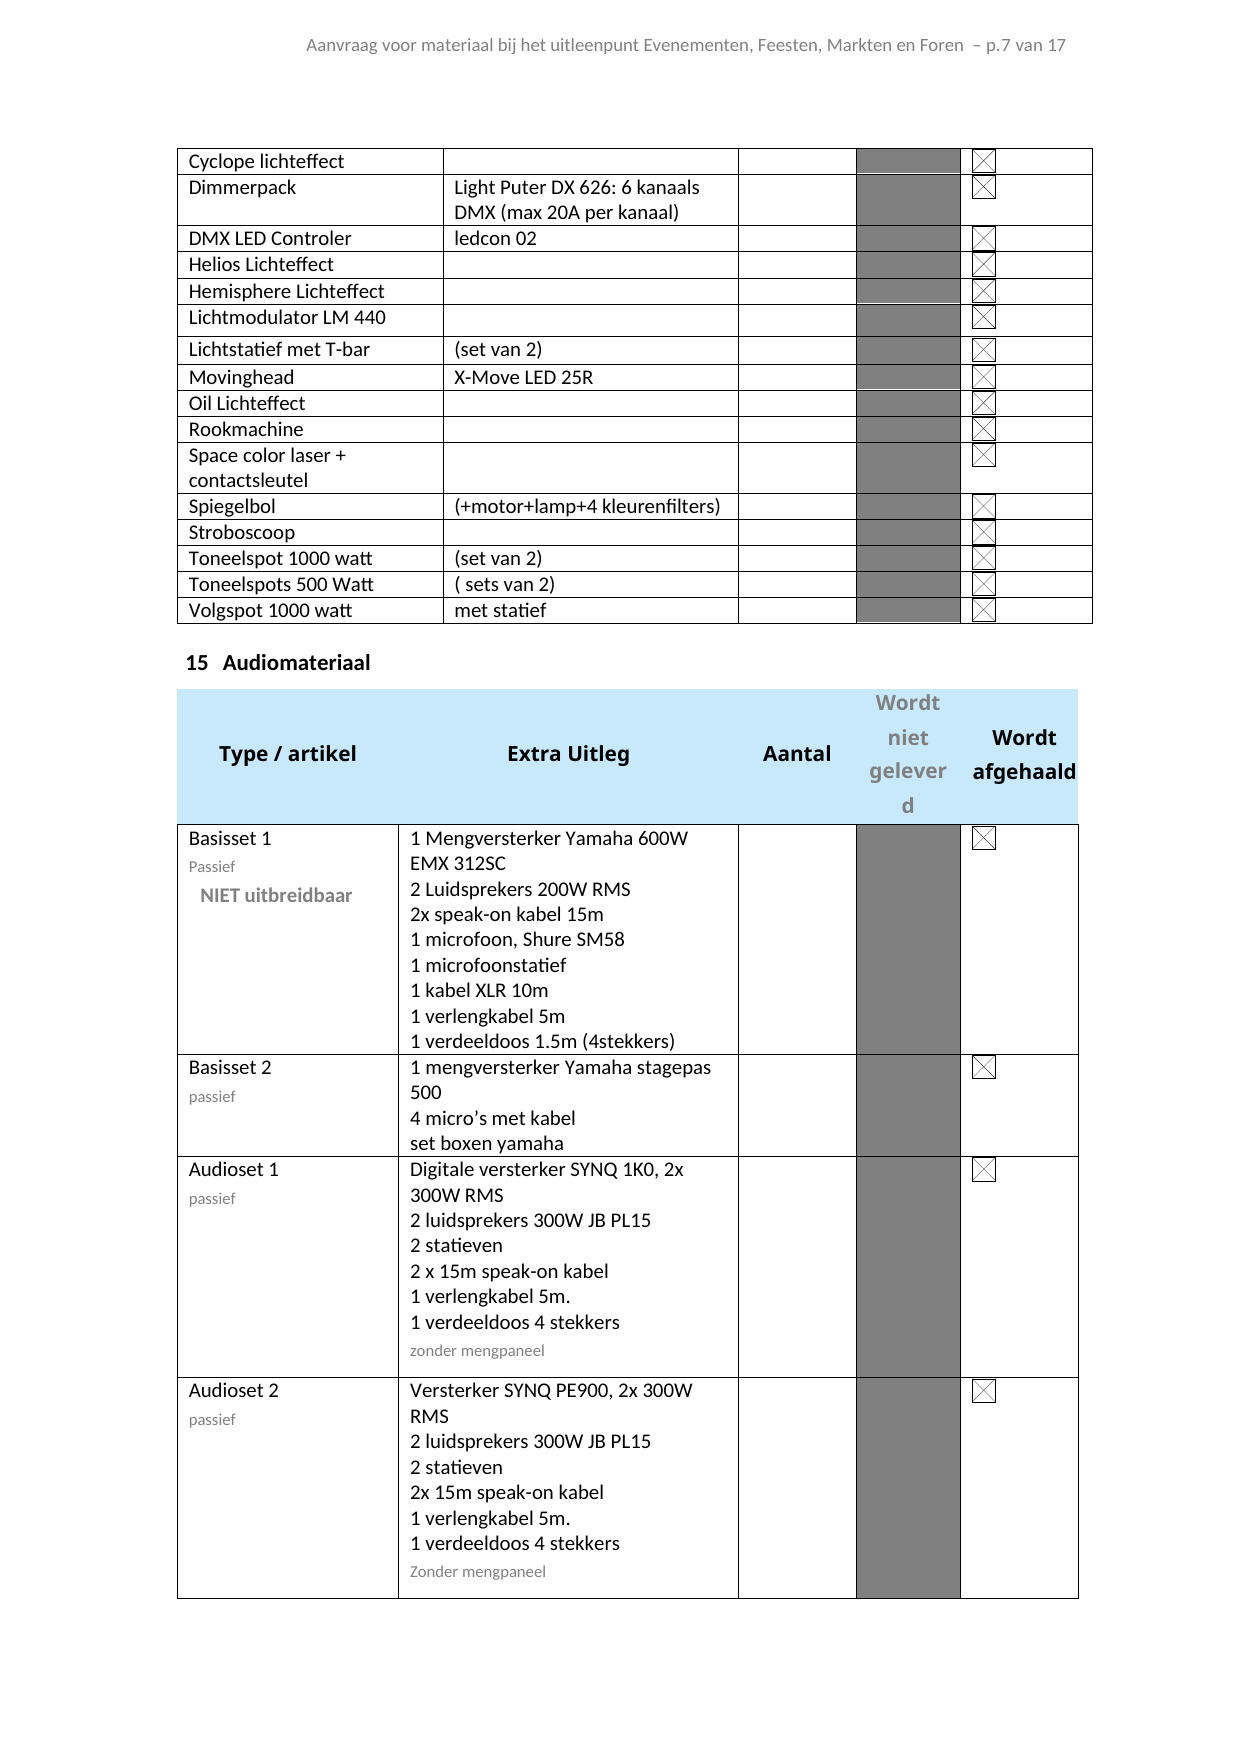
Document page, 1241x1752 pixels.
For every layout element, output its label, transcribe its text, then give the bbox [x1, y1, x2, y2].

table_cell [961, 149, 972, 173]
table_cell Toneelspot 1000 watt [178, 546, 443, 571]
table_header Aantal [738, 689, 856, 824]
table_cell [857, 443, 960, 493]
table_cell (set van 2) [444, 546, 738, 571]
table_cell Digitale versterker SYNQ 1K0, 2x 300W RMS 2 luidsprekers 300W JB PL15 2 statieven 2 x 15m speak-on kabel 1 verlengkabel 5m. 1 verdeeldoos 4 stekkers zonder mengpaneel [399, 1157, 738, 1377]
table_cell [961, 572, 1092, 597]
table_cell [985, 496, 995, 516]
table_cell [444, 149, 738, 173]
table_cell [961, 226, 972, 251]
table_cell [973, 533, 994, 544]
table_cell Cyclope lichteffect [178, 149, 443, 173]
table_cell [973, 368, 982, 386]
table_cell [739, 391, 856, 416]
table_cell Rookmachine [178, 417, 443, 441]
table_cell [857, 1378, 960, 1598]
table_cell [739, 1378, 856, 1598]
table_cell [973, 420, 982, 438]
list Audiomateriaal [185, 648, 1093, 676]
table_cell [985, 600, 995, 620]
table_cell [739, 417, 856, 441]
table_cell [739, 252, 856, 278]
table_cell [961, 825, 1078, 1054]
table_cell [974, 378, 993, 388]
table_cell Lichtmodulator LM 440 [178, 305, 443, 336]
table_cell [974, 292, 993, 302]
table_cell [974, 280, 993, 290]
table_cell [739, 825, 856, 1054]
table_cell [996, 520, 1092, 545]
table_cell [857, 494, 960, 519]
table_cell [739, 443, 856, 493]
table_cell [996, 149, 1092, 173]
table_cell [974, 611, 993, 621]
table_cell [739, 520, 856, 545]
table_cell [857, 520, 960, 545]
table_cell [985, 419, 995, 438]
table_cell Volgspot 1000 watt [178, 598, 443, 622]
table_cell [961, 443, 1092, 493]
table_cell met statief [444, 598, 738, 622]
table_cell [444, 252, 738, 278]
table_cell [444, 279, 738, 303]
table_cell [961, 1378, 1078, 1598]
table_cell Light Puter DX 626: 6 kanaals DMX (max 20A per kanaal) [444, 175, 738, 225]
table_cell [961, 546, 1092, 571]
table_cell [985, 522, 995, 542]
table_cell Space color laser + contactsleutel [178, 443, 443, 493]
table_cell [739, 1157, 856, 1377]
table_cell [974, 162, 993, 172]
table_cell [985, 367, 995, 387]
table_cell [739, 226, 856, 251]
table_cell [444, 520, 738, 545]
table_cell [961, 417, 972, 441]
table_cell Audioset 1 passief [178, 1157, 398, 1377]
table_cell [857, 598, 960, 622]
table_cell [961, 175, 1092, 225]
table_cell Versterker SYNQ PE900, 2x 300W RMS 2 luidsprekers 300W JB PL15 2 statieven 2x 15m speak-on kabel 1 verlengkabel 5m. 1 verdeeldoos 4 stekkers Zonder mengpaneel [399, 1378, 738, 1598]
table_cell [857, 337, 960, 364]
table_cell Basisset 1 Passief NIET uitbreidbaar [178, 825, 398, 1054]
table_header Extra Uitleg [399, 689, 738, 824]
table_cell [857, 252, 960, 278]
table_cell [857, 1055, 960, 1156]
table_cell [973, 523, 982, 541]
table_cell [996, 226, 1092, 251]
table_header Wordt afgehaald [960, 689, 1078, 824]
table_cell [961, 305, 1092, 336]
table_cell [961, 391, 1092, 416]
table_cell [973, 229, 982, 247]
table_cell [973, 507, 994, 518]
table_cell [961, 337, 1092, 364]
table_cell [444, 391, 738, 416]
table_cell 1 mengversterker Yamaha stagepas 500 4 micro’s met kabel set boxen yamaha [399, 1055, 738, 1156]
table_cell [985, 151, 995, 171]
table_cell [961, 1055, 1078, 1156]
table_cell Stroboscoop [178, 520, 443, 545]
table_cell (set van 2) [444, 337, 738, 364]
table_cell 1 Mengversterker Yamaha 600W EMX 312SC 2 Luidsprekers 200W RMS 2x speak-on kabel 15m 1 microfoon, Shure SM58 1 microfoonstatief 1 kabel XLR 10m 1 verlengkabel 5m 1 verdeeldoos 1.5m (4stekkers) [399, 825, 738, 1054]
table_cell [985, 228, 995, 248]
table_cell [985, 281, 995, 301]
table_cell Movinghead [178, 365, 443, 389]
table_cell [975, 418, 993, 427]
table_cell [961, 279, 972, 303]
table_cell [973, 239, 994, 250]
table_header Type / artikel [177, 689, 399, 824]
table_cell [974, 430, 993, 440]
table_cell [961, 1157, 1078, 1377]
table_cell Lichtstatief met T-bar [178, 337, 443, 364]
table_cell [739, 1055, 856, 1156]
table_cell [444, 417, 738, 441]
table_cell [996, 417, 1092, 441]
table_cell [739, 149, 856, 173]
table_cell [857, 149, 960, 173]
table_cell [857, 226, 960, 251]
table_cell Dimmerpack [178, 175, 443, 225]
table_cell Hemisphere Lichteffect [178, 279, 443, 303]
table_cell (+motor+lamp+4 kleurenfilters) [444, 494, 738, 519]
table_cell [857, 391, 960, 416]
table_cell [973, 282, 982, 300]
table_cell [857, 546, 960, 571]
table_cell [739, 572, 856, 597]
table_cell [961, 520, 972, 545]
table_header Wordt niet geleverd [856, 689, 960, 824]
table_cell [974, 366, 993, 376]
table_cell Helios Lichteffect [178, 252, 443, 278]
table_cell [739, 598, 856, 622]
table_cell [857, 175, 960, 225]
table_cell [974, 599, 993, 609]
table_cell [739, 494, 856, 519]
table_cell [857, 305, 960, 336]
table_cell [974, 227, 993, 237]
table_cell [857, 365, 960, 389]
table_cell [857, 1157, 960, 1377]
table_cell [857, 572, 960, 597]
table_cell [974, 150, 993, 160]
table_cell [857, 825, 960, 1054]
table_cell [974, 521, 993, 531]
table_cell [961, 494, 972, 519]
table_cell ledcon 02 [444, 226, 738, 251]
table_cell [961, 365, 972, 389]
table_cell X-Move LED 25R [444, 365, 738, 389]
table_cell [973, 601, 982, 619]
table_cell [996, 279, 1092, 303]
table_cell [974, 495, 993, 505]
table_cell [857, 279, 960, 303]
table_cell Oil Lichteffect [178, 391, 443, 416]
table_cell [996, 365, 1092, 389]
table_cell [739, 175, 856, 225]
table_cell [739, 305, 856, 336]
table_cell ( sets van 2) [444, 572, 738, 597]
table_cell [739, 546, 856, 571]
table_cell [961, 252, 1092, 278]
table_cell [996, 494, 1092, 519]
table_cell Spiegelbol [178, 494, 443, 519]
table_cell [996, 598, 1092, 622]
table_cell Basisset 2 passief [178, 1055, 398, 1156]
table_cell DMX LED Controler [178, 226, 443, 251]
table_cell [444, 305, 738, 336]
table_cell Audioset 2 passief [178, 1378, 398, 1598]
table_cell [739, 337, 856, 364]
table_cell Toneelspots 500 Watt [178, 572, 443, 597]
table_cell [857, 417, 960, 441]
table_cell [961, 598, 972, 622]
table_cell [973, 152, 982, 170]
table_cell [444, 443, 738, 493]
table_cell [973, 497, 982, 515]
table_cell [739, 279, 856, 303]
table_cell [739, 365, 856, 389]
